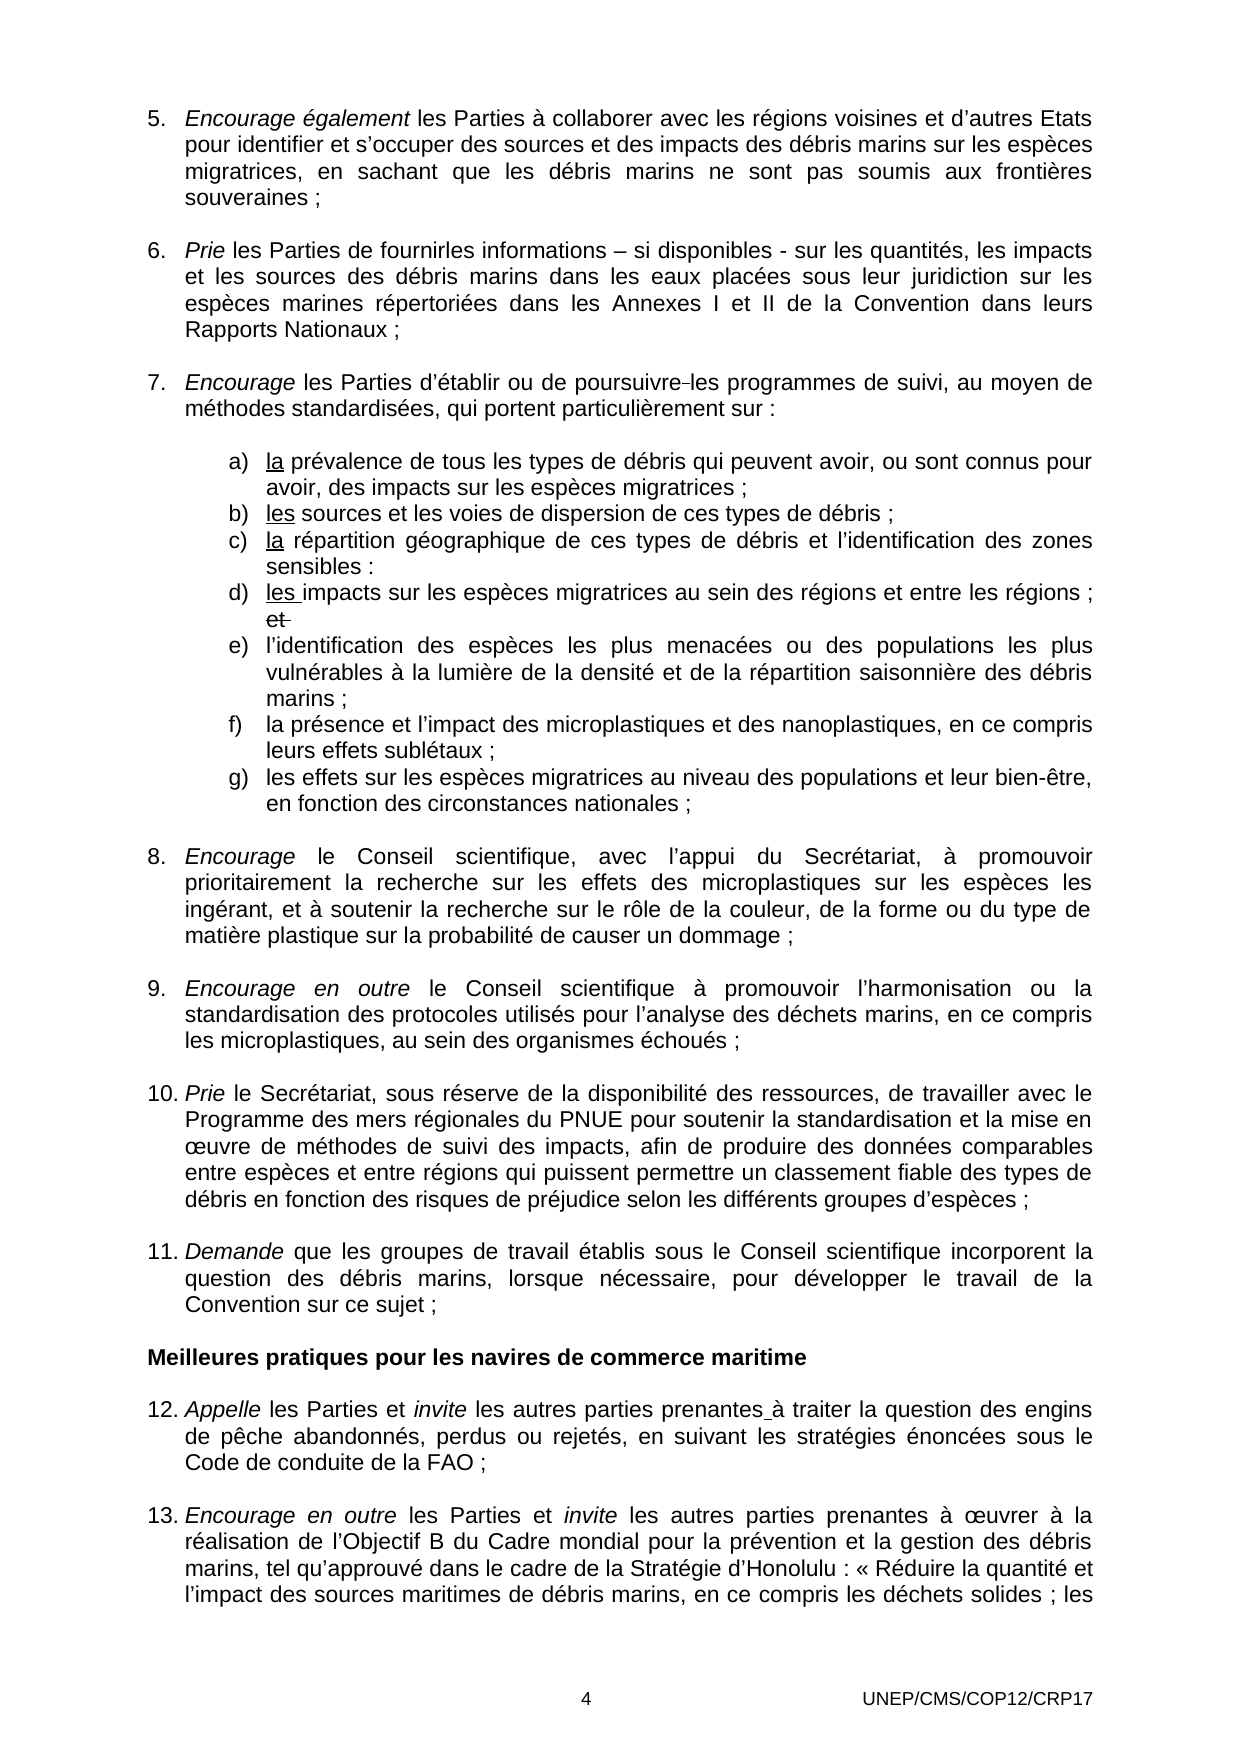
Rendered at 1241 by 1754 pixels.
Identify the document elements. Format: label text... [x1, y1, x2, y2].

list Encourage également les Parties à collaborer avec les régions voisines et d’autres Etats pour identifier et s’occuper des sources et des impacts des débris marins sur les espèces migratrices, en sachant que les débris marins ne sont pas soumis aux frontières souveraines ; [147, 105, 1093, 210]
list Appelle les Parties et invite les autres parties prenantes à traiter la question des engins de pêche abandonnés, perdus ou rejetés, en suivant les stratégies énoncées sous le Code de conduite de la FAO ; [147, 1396, 1093, 1475]
list la prévalence de tous les types de débris qui peuvent avoir, ou sont connus pour avoir, des impacts sur les espèces migratrices ; [228, 448, 1093, 500]
list la présence et l’impact des microplastiques et des nanoplastiques, en ce compris leurs effets sublétaux ; [228, 711, 1093, 764]
list Prie les Parties de fournirles informations – si disponibles - sur les quantités, les impacts et les sources des débris marins dans les eaux placées sous leur juridiction sur les espèces marines répertoriées dans les Annexes I et II de la Convention dans leurs Rapports Nationaux ; [147, 237, 1093, 342]
list Prie le Secrétariat, sous réserve de la disponibilité des ressources, de travailler avec le Programme des mers régionales du PNUE pour soutenir la standardisation et la mise en œuvre de méthodes de suivi des impacts, afin de produire des données comparables entre espèces et entre régions qui puissent permettre un classement fiable des types de débris en fonction des risques de préjudice selon les différents groupes d’espèces ; [147, 1080, 1093, 1212]
text Meilleures pratiques pour les navires de commerce maritime [147, 1344, 1093, 1370]
list les sources et les voies de dispersion de ces types de débris ; [228, 500, 1093, 527]
list Encourage en outre le Conseil scientifique à promouvoir l’harmonisation ou la standardisation des protocoles utilisés pour l’analyse des déchets marins, en ce compris les microplastiques, au sein des organismes échoués ; [147, 975, 1093, 1054]
list la répartition géographique de ces types de débris et l’identification des zones sensibles : [228, 527, 1093, 579]
list Encourage le Conseil scientifique, avec l’appui du Secrétariat, à promouvoir prioritairement la recherche sur les effets des microplastiques sur les espèces les ingérant, et à soutenir la recherche sur le rôle de la couleur, de la forme ou du type de matière plastique sur la probabilité de causer un dommage ; [147, 843, 1093, 948]
list les effets sur les espèces migratrices au niveau des populations et leur bien-être, en fonction des circonstances nationales ; [228, 764, 1093, 817]
list les impacts sur les espèces migratrices au sein des régions et entre les régions ; et [228, 579, 1093, 632]
list Encourage les Parties d’établir ou de poursuivre les programmes de suivi, au moyen de méthodes standardisées, qui portent particulièrement sur : [147, 368, 1093, 421]
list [147, 1502, 1093, 1607]
list Demande que les groupes de travail établis sous le Conseil scientifique incorporent la question des débris marins, lorsque nécessaire, pour développer le travail de la Convention sur ce sujet ; [147, 1238, 1093, 1317]
list l’identification des espèces les plus menacées ou des populations les plus vulnérables à la lumière de la densité et de la répartition saisonnière des débris marins ; [228, 632, 1093, 711]
